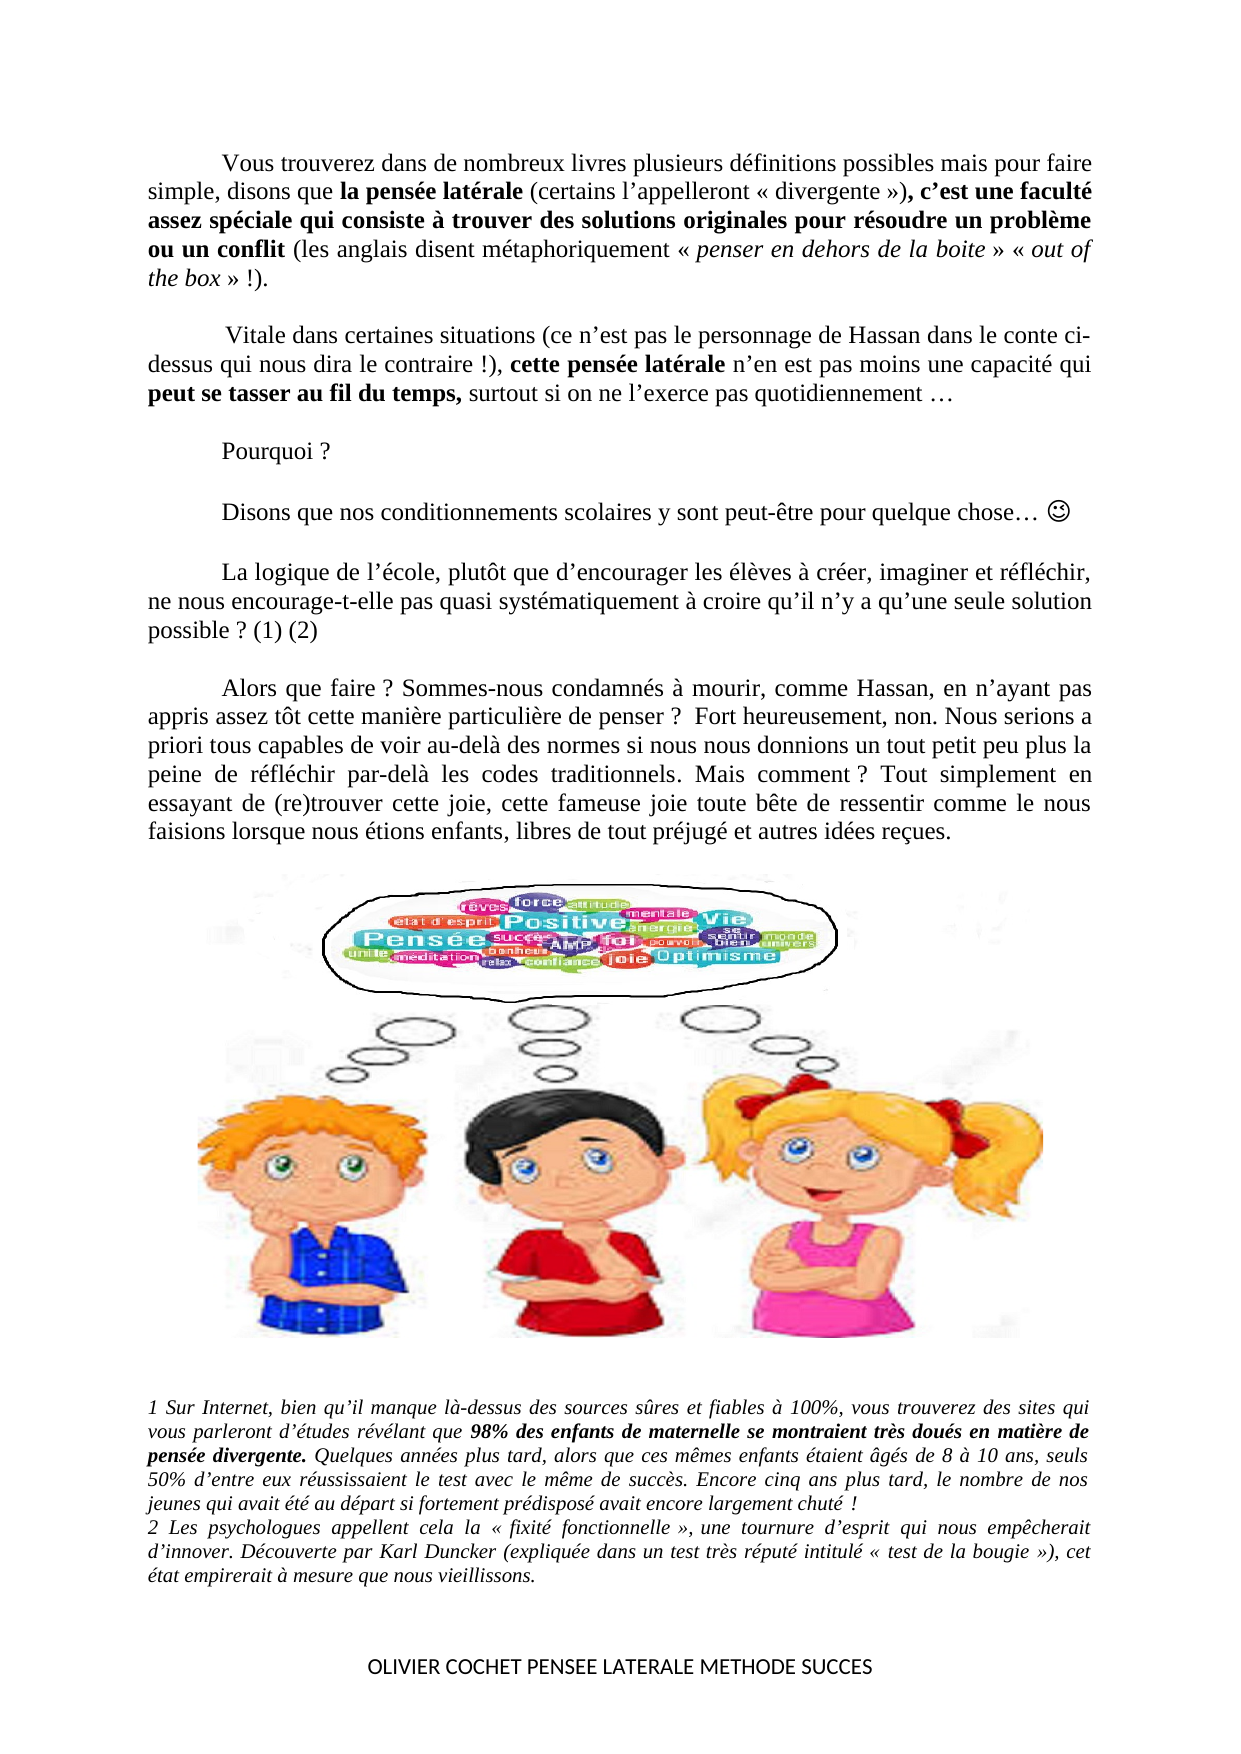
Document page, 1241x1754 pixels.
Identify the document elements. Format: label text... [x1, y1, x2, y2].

text 1 Sur Internet, bien qu’il manque là-dessus des sources sûres et fiables à 100%, vous trouverez des sites qui vous parleront d’études révélant que 98% des enfants de maternelle se montraient très doués en matière de pensée divergente. Quelques années plus tard, alors que ces mêmes enfants étaient âgés de 8 à 10 ans, seuls 50% d’entre eux réussissaient le test avec le même de succès. Encore cinq ans plus tard, le nombre de nos jeunes qui avait été au départ si fortement prédisposé avait encore largement chuté ! [148, 1395, 1092, 1515]
text Vitale dans certaines situations (ce n’est pas le personnage de Hassan dans le conte ci-dessus qui nous dira le contraire !), cette pensée latérale n’en est pas moins une capacité qui peut se tasser au fil du temps, surtout si on ne l’exerce pas quotidiennement … [148, 321, 1092, 407]
text Alors que faire ? Sommes-nous condamnés à mourir, comme Hassan, en n’ayant pas appris assez tôt cette manière particulière de penser ? Fort heureusement, non. Nous serions a priori tous capables de voir au-delà des normes si nous nous donnions un tout petit peu plus la peine de réfléchir par-delà les codes traditionnels. Mais comment ? Tout simplement en essayant de (re)trouver cette joie, cette fameuse joie toute bête de ressentir comme le nous faisions lorsque nous étions enfants, libres de tout préjugé et autres idées reçues. [148, 673, 1092, 845]
text Pourquoi ? [148, 436, 1092, 465]
picture [197, 874, 1044, 1338]
text 2 Les psychologues appellent cela la « fixité fonctionnelle », une tournure d’esprit qui nous empêcherait d’innover. Découverte par Karl Duncker (expliquée dans un test très réputé intitulé « test de la bougie »), cet état empirerait à mesure que nous vieillissons. [148, 1515, 1092, 1587]
text Vous trouverez dans de nombreux livres plusieurs définitions possibles mais pour faire simple, disons que la pensée latérale (certains l’appelleront « divergente »), c’est une faculté assez spéciale qui consiste à trouver des solutions originales pour résoudre un problème ou un conflit (les anglais disent métaphoriquement « penser en dehors de la boite » « out of the box » !). [148, 148, 1092, 291]
text Disons que nos conditionnements scolaires y sont peut-être pour quelque chose… [148, 494, 1092, 528]
text La logique de l’école, plutôt que d’encourager les élèves à créer, imaginer et réfléchir, ne nous encourage-t-elle pas quasi systématiquement à croire qu’il n’y a qu’une seule solution possible ? (1) (2) [148, 557, 1092, 643]
